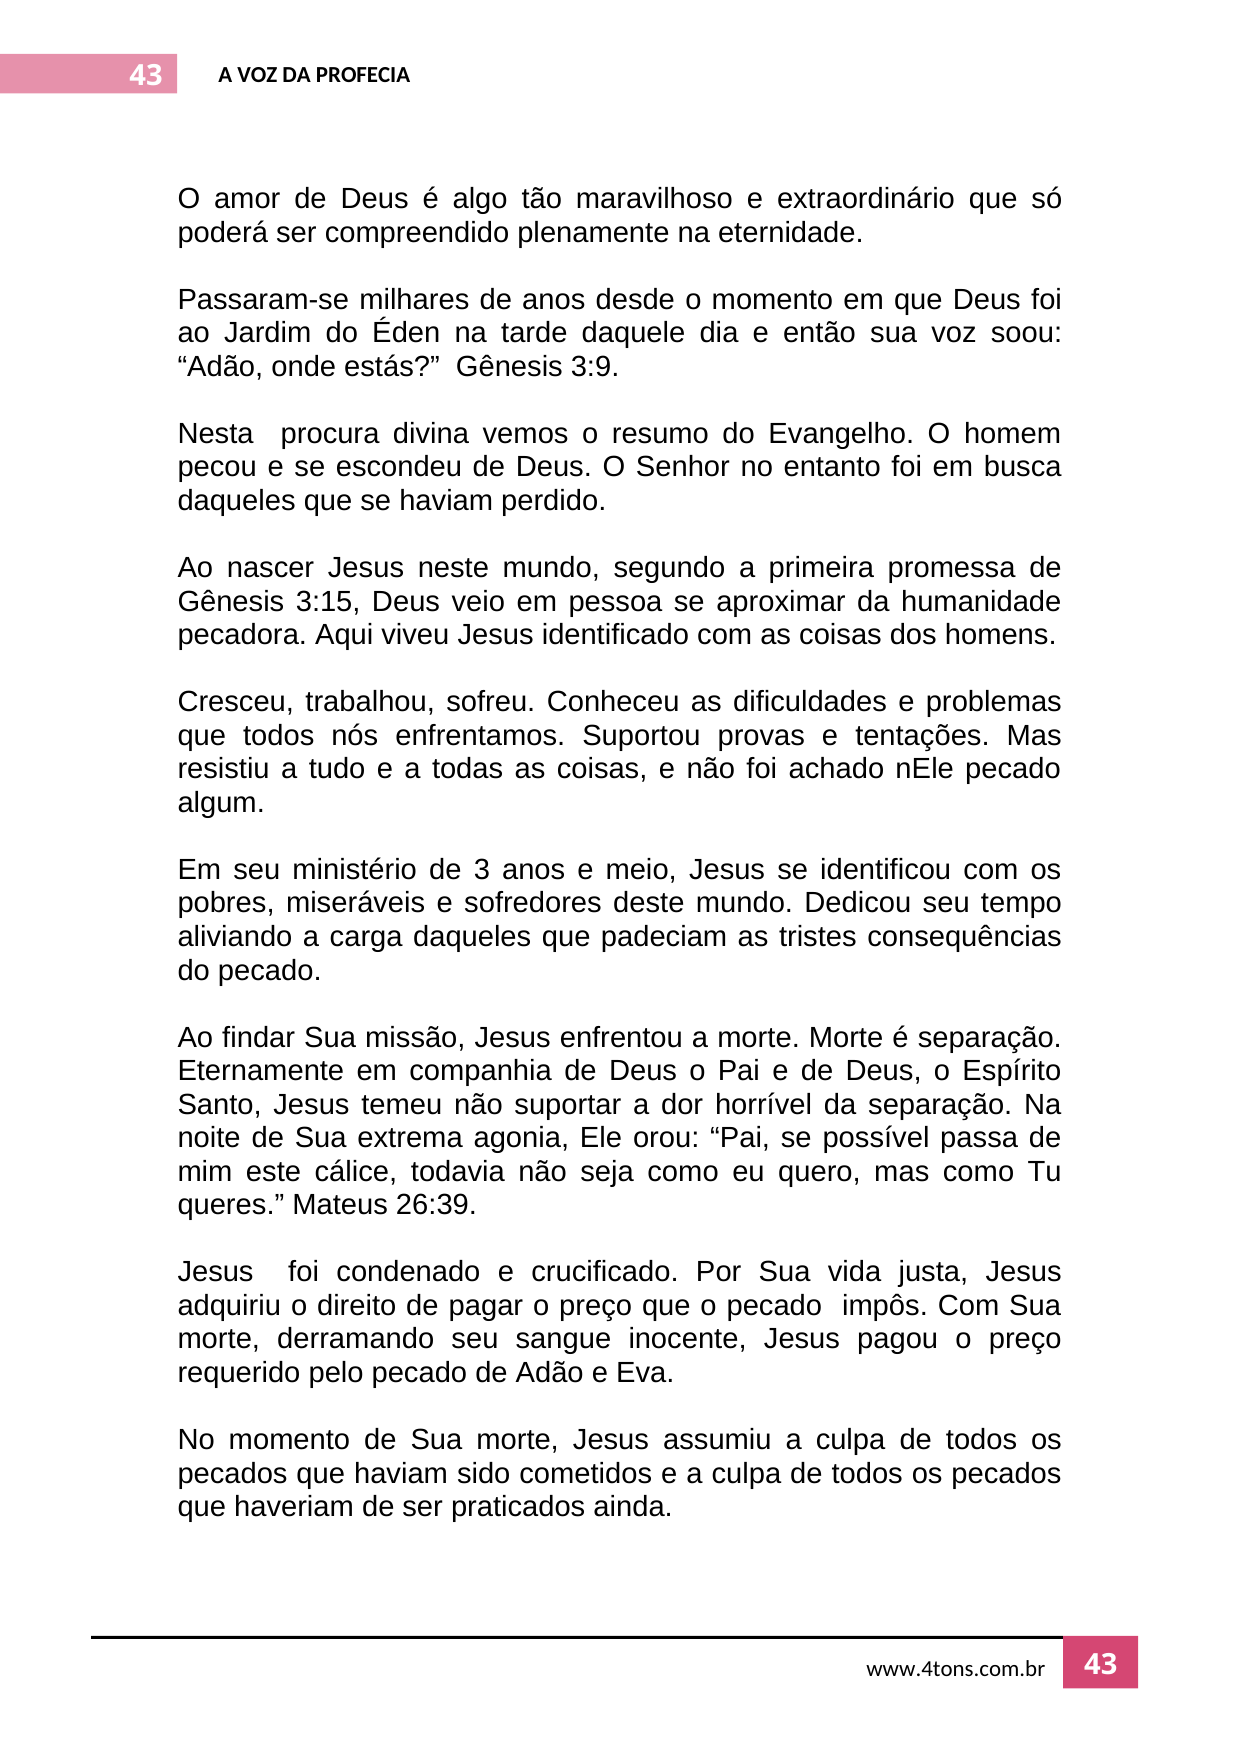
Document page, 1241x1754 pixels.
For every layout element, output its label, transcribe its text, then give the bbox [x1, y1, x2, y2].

text No momento de Sua morte, Jesus assumiu a culpa de todos os pecados que haviam sido cometidos e a culpa de todos os pecados que haveriam de ser praticados ainda. [177, 1422, 1063, 1523]
text Ao findar Sua missão, Jesus enfrentou a morte. Morte é separação. Eternamente em companhia de Deus o Pai e de Deus, o Espírito Santo, Jesus temeu não suportar a dor horrível da separação. Na noite de Sua extrema agonia, Ele orou: “Pai, se possível passa de mim este cálice, todavia não seja como eu quero, mas como Tu queres.” Mateus 26:39. [177, 1020, 1063, 1221]
text Ao nascer Jesus neste mundo, segundo a primeira promessa de Gênesis 3:15, Deus veio em pessoa se aproximar da humanidade pecadora. Aqui viveu Jesus identificado com as coisas dos homens. [177, 550, 1063, 651]
text Passaram-se milhares de anos desde o momento em que Deus foi ao Jardim do Éden na tarde daquele dia e então sua voz soou: “Adão, onde estás?” Gênesis 3:9. [177, 282, 1063, 382]
text Em seu ministério de 3 anos e meio, Jesus se identificou com os pobres, miseráveis e sofredores deste mundo. Dedicou seu tempo aliviando a carga daqueles que padeciam as tristes consequências do pecado. [177, 852, 1063, 986]
text O amor de Deus é algo tão maravilhoso e extraordinário que só poderá ser compreendido plenamente na eternidade. [177, 181, 1063, 248]
text Nesta procura divina vemos o resumo do Evangelho. O homem pecou e se escondeu de Deus. O Senhor no entanto foi em busca daqueles que se haviam perdido. [177, 416, 1063, 517]
text Cresceu, trabalhou, sofreu. Conheceu as dificuldades e problemas que todos nós enfrentamos. Suportou provas e tentações. Mas resistiu a tudo e a todas as coisas, e não foi achado nEle pecado algum. [177, 684, 1063, 818]
text Jesus foi condenado e crucificado. Por Sua vida justa, Jesus adquiriu o direito de pagar o preço que o pecado impôs. Com Sua morte, derramando seu sangue inocente, Jesus pagou o preço requerido pelo pecado de Adão e Eva. [177, 1254, 1063, 1389]
